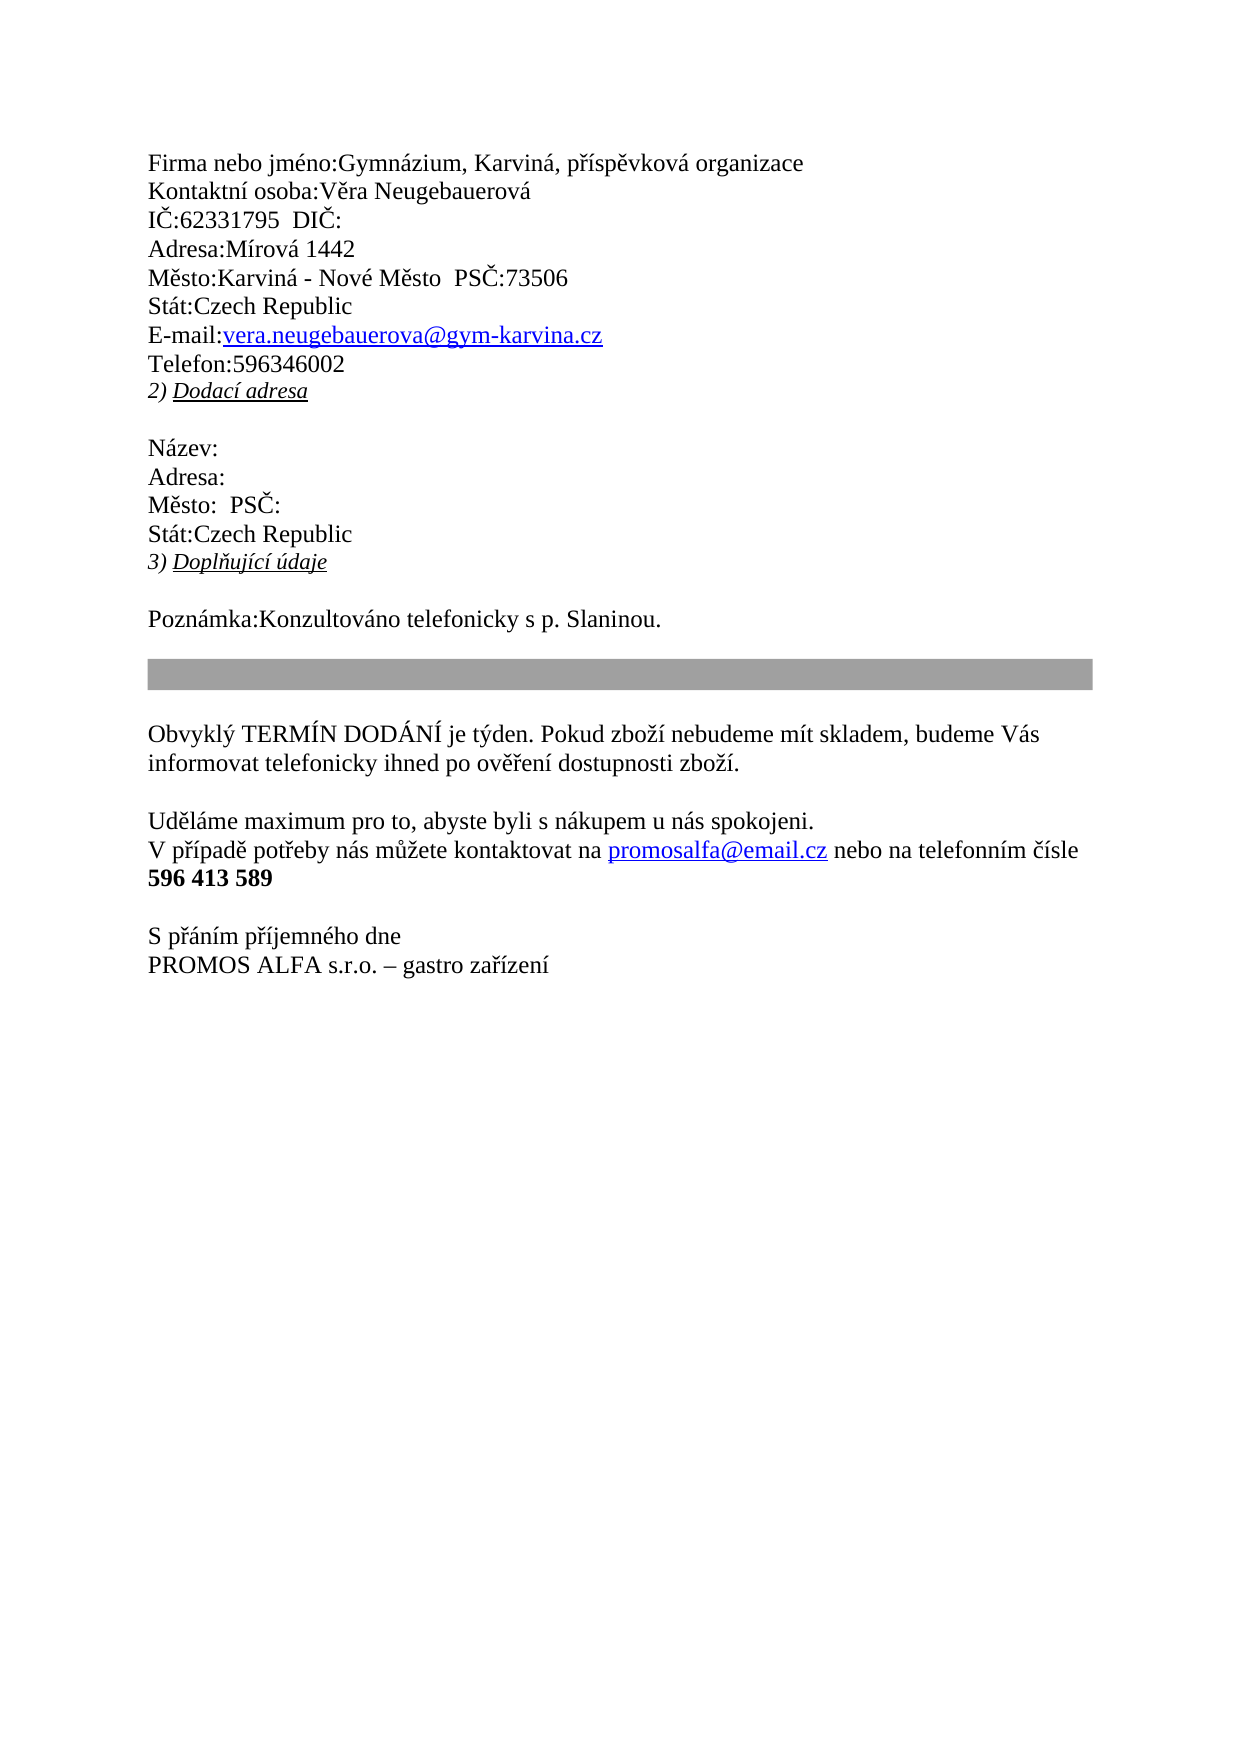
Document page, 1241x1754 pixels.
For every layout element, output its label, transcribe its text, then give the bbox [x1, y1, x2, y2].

text Název: Adresa: Město: PSČ: Stát:Czech Republic [148, 433, 1093, 548]
text Poznámka:Konzultováno telefonicky s p. Slaninou. [148, 604, 1093, 632]
text Obvyklý TERMÍN DODÁNÍ je týden. Pokud zboží nebudeme mít skladem, budeme Vás informovat telefonicky ihned po ověření dostupnosti zboží. [148, 719, 1093, 777]
text Firma nebo jméno:Gymnázium, Karviná, příspěvková organizace Kontaktní osoba:Věra Neugebauerová IČ:62331795 DIČ: Adresa:Mírová 1442 Město:Karviná - Nové Město PSČ:73506 Stát:Czech Republic E-mail:vera.neugebauerova@gym-karvina.cz Telefon:596346002 [148, 148, 1093, 378]
text 2) Dodací adresa [148, 378, 1093, 404]
text S přáním příjemného dne PROMOS ALFA s.r.o. – gastro zařízení [148, 921, 1093, 979]
text Uděláme maximum pro to, abyste byli s nákupem u nás spokojeni. V případě potřeby nás můžete kontaktovat na promosalfa@email.cz nebo na telefonním čísle 596 413 589 [148, 806, 1093, 892]
text 3) Doplňující údaje [148, 548, 1093, 574]
